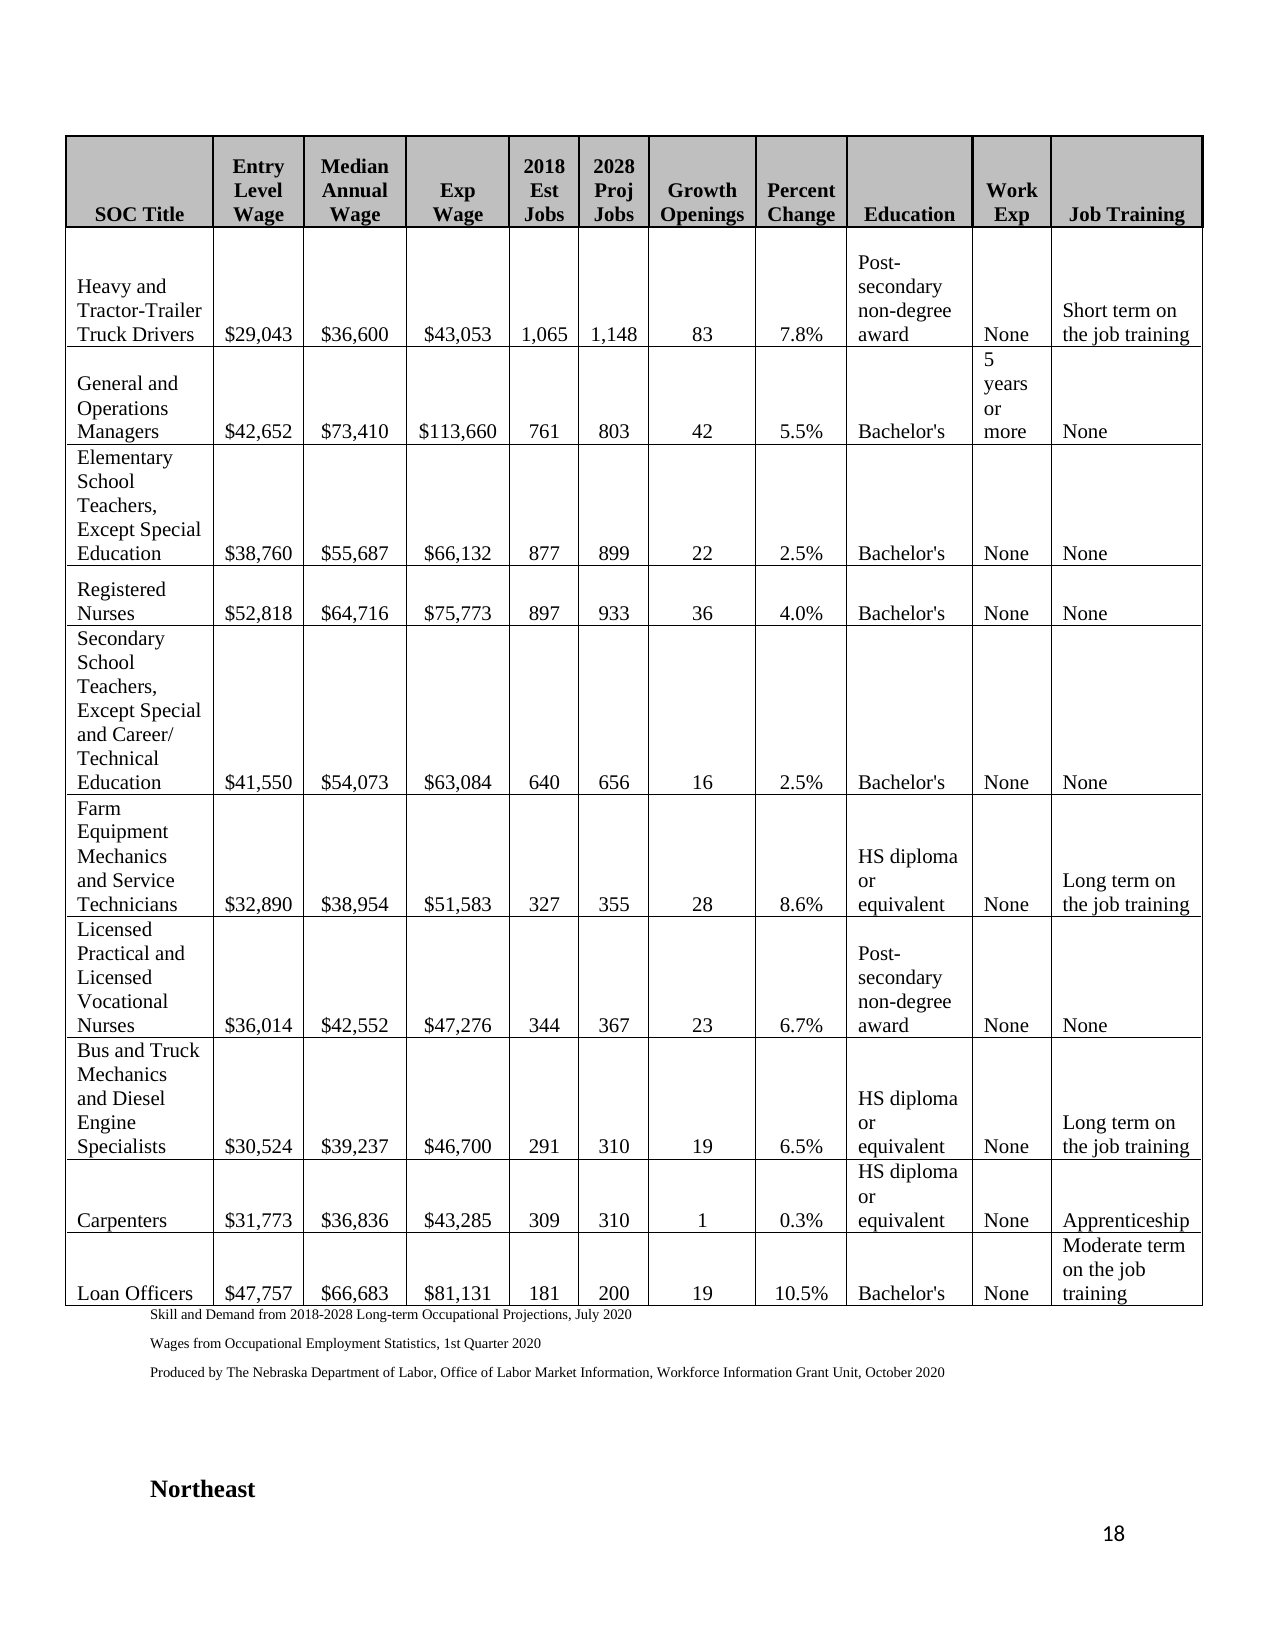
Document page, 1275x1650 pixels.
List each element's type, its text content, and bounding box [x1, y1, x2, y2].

table_cell 36 [649, 566, 755, 625]
table_cell 16 [649, 626, 755, 794]
table_cell $66,683 [304, 1233, 406, 1305]
table_cell 1,065 [510, 228, 578, 346]
table_cell $31,773 [214, 1160, 303, 1232]
table_cell Bachelor's [847, 626, 972, 794]
table_cell 1,148 [579, 228, 648, 346]
table_cell 899 [579, 445, 648, 565]
table_cell None [1052, 625, 1202, 794]
text Wages from Occupational Employment Statistics, 1st Quarter 2020 [150, 1335, 1125, 1363]
table_cell 367 [579, 917, 648, 1037]
table_cell Bus and Truck Mechanics and Diesel Engine Specialists [66, 1037, 213, 1158]
table_cell 7.8% [756, 228, 846, 346]
table_cell Registered Nurses [66, 565, 213, 625]
table_cell $36,600 [304, 228, 406, 346]
table_cell 2.5% [756, 445, 846, 565]
table_cell General and Operations Managers [66, 346, 213, 443]
table_cell None [1052, 444, 1202, 565]
table_cell 0.3% [756, 1160, 846, 1232]
table_cell None [973, 228, 1051, 346]
table_cell $47,757 [214, 1233, 303, 1305]
table_cell 656 [579, 626, 648, 794]
table_cell 200 [579, 1233, 648, 1305]
table_cell Long term on the job training [1052, 1037, 1202, 1158]
table_cell Loan Officers [66, 1232, 213, 1305]
table_header SOC Title [67, 137, 212, 226]
table_cell 19 [649, 1233, 755, 1305]
table_cell $113,660 [407, 347, 509, 443]
table_cell 23 [649, 917, 755, 1037]
table_cell $42,552 [304, 917, 406, 1037]
table_cell $32,890 [214, 795, 303, 916]
table_cell 344 [510, 917, 578, 1037]
table_cell $51,583 [407, 795, 509, 916]
table_cell $81,131 [407, 1233, 509, 1305]
table_cell 291 [510, 1038, 578, 1158]
table_cell 640 [510, 626, 578, 794]
table_cell $30,524 [214, 1038, 303, 1158]
table_cell HS diploma or equivalent [847, 1038, 972, 1158]
table_cell 2.5% [756, 626, 846, 794]
table_cell $73,410 [304, 347, 406, 443]
table_cell None [973, 626, 1051, 794]
table_cell None [973, 566, 1051, 625]
table_header 2028 Proj Jobs [580, 137, 648, 226]
table_cell 28 [649, 795, 755, 916]
table_cell 309 [510, 1160, 578, 1232]
table_header Education [848, 137, 971, 226]
table_header Entry Level Wage [214, 137, 303, 226]
table_header Growth Openings [650, 137, 755, 226]
table_cell Apprenticeship [1052, 1159, 1202, 1232]
table_cell 42 [649, 347, 755, 443]
table_cell $38,760 [214, 445, 303, 565]
table_header Percent Change [757, 137, 846, 226]
table_cell $64,716 [304, 566, 406, 625]
table_cell $75,773 [407, 566, 509, 625]
table_cell None [973, 1160, 1051, 1232]
table_header 2018 Est Jobs [510, 137, 578, 226]
table_cell Bachelor's [847, 566, 972, 625]
table_cell $63,084 [407, 626, 509, 794]
table_cell 6.5% [756, 1038, 846, 1158]
table_cell Licensed Practical and Licensed Vocational Nurses [66, 916, 213, 1037]
table_cell 22 [649, 445, 755, 565]
table_cell 310 [579, 1038, 648, 1158]
table_cell $39,237 [304, 1038, 406, 1158]
table_header Exp Wage [407, 137, 508, 226]
text Produced by The Nebraska Department of Labor, Office of Labor Market Information, Workforce Information Grant Unit, October 2020 [150, 1363, 1125, 1392]
table_cell $38,954 [304, 795, 406, 916]
table_cell HS diploma or equivalent [847, 795, 972, 916]
table_cell None [1052, 916, 1202, 1037]
table_cell Bachelor's [847, 1233, 972, 1305]
table_cell $55,687 [304, 445, 406, 565]
table_cell 5 years or more [973, 347, 1051, 443]
table_cell Farm Equipment Mechanics and Service Technicians [66, 794, 213, 916]
table_cell 355 [579, 795, 648, 916]
table_cell $43,053 [407, 228, 509, 346]
table_cell Bachelor's [847, 445, 972, 565]
table_cell 5.5% [756, 347, 846, 443]
table_cell $36,014 [214, 917, 303, 1037]
table_header Median Annual Wage [305, 137, 405, 226]
text Skill and Demand from 2018-2028 Long-term Occupational Projections, July 2020 [150, 1306, 1125, 1335]
table_cell 10.5% [756, 1233, 846, 1305]
table_cell Bachelor's [847, 347, 972, 443]
table_cell None [973, 445, 1051, 565]
table_cell HS diploma or equivalent [847, 1160, 972, 1232]
table_cell $46,700 [407, 1038, 509, 1158]
table_cell Post-secondary non-degree award [847, 228, 972, 346]
table_cell Carpenters [66, 1159, 213, 1232]
table_cell Long term on the job training [1052, 794, 1202, 916]
table_cell 803 [579, 347, 648, 443]
table_cell 181 [510, 1233, 578, 1305]
table_cell 1 [649, 1160, 755, 1232]
table_cell 933 [579, 566, 648, 625]
table_cell Secondary School Teachers, Except Special and Career/ Technical Education [66, 625, 213, 794]
table_cell None [973, 917, 1051, 1037]
table_cell 761 [510, 347, 578, 443]
table_cell $47,276 [407, 917, 509, 1037]
table_cell $42,652 [214, 347, 303, 443]
table_header Work Exp [974, 137, 1050, 226]
table_cell None [973, 795, 1051, 916]
table_cell 6.7% [756, 917, 846, 1037]
table_cell Short term on the job training [1052, 228, 1202, 346]
table_cell $29,043 [214, 228, 303, 346]
table_cell 897 [510, 566, 578, 625]
table_cell $41,550 [214, 626, 303, 794]
table_cell $52,818 [214, 566, 303, 625]
table_cell 310 [579, 1160, 648, 1232]
table_cell 4.0% [756, 566, 846, 625]
table_cell $54,073 [304, 626, 406, 794]
table_cell $36,836 [304, 1160, 406, 1232]
table_cell None [1052, 565, 1202, 625]
table_cell $43,285 [407, 1160, 509, 1232]
text Northeast [150, 1474, 1125, 1503]
table_cell None [1052, 346, 1202, 443]
table_cell Post-secondary non-degree award [847, 917, 972, 1037]
table_cell None [973, 1233, 1051, 1305]
table_cell Elementary School Teachers, Except Special Education [66, 444, 213, 565]
table_cell 327 [510, 795, 578, 916]
table_header Job Training [1052, 137, 1201, 226]
table_cell Heavy and Tractor-Trailer Truck Drivers [66, 228, 213, 346]
table_cell 83 [649, 228, 755, 346]
table_cell 19 [649, 1038, 755, 1158]
table_cell Moderate term on the job training [1052, 1232, 1202, 1305]
table_cell 877 [510, 445, 578, 565]
table_cell None [973, 1038, 1051, 1158]
table_cell 8.6% [756, 795, 846, 916]
table_cell $66,132 [407, 445, 509, 565]
